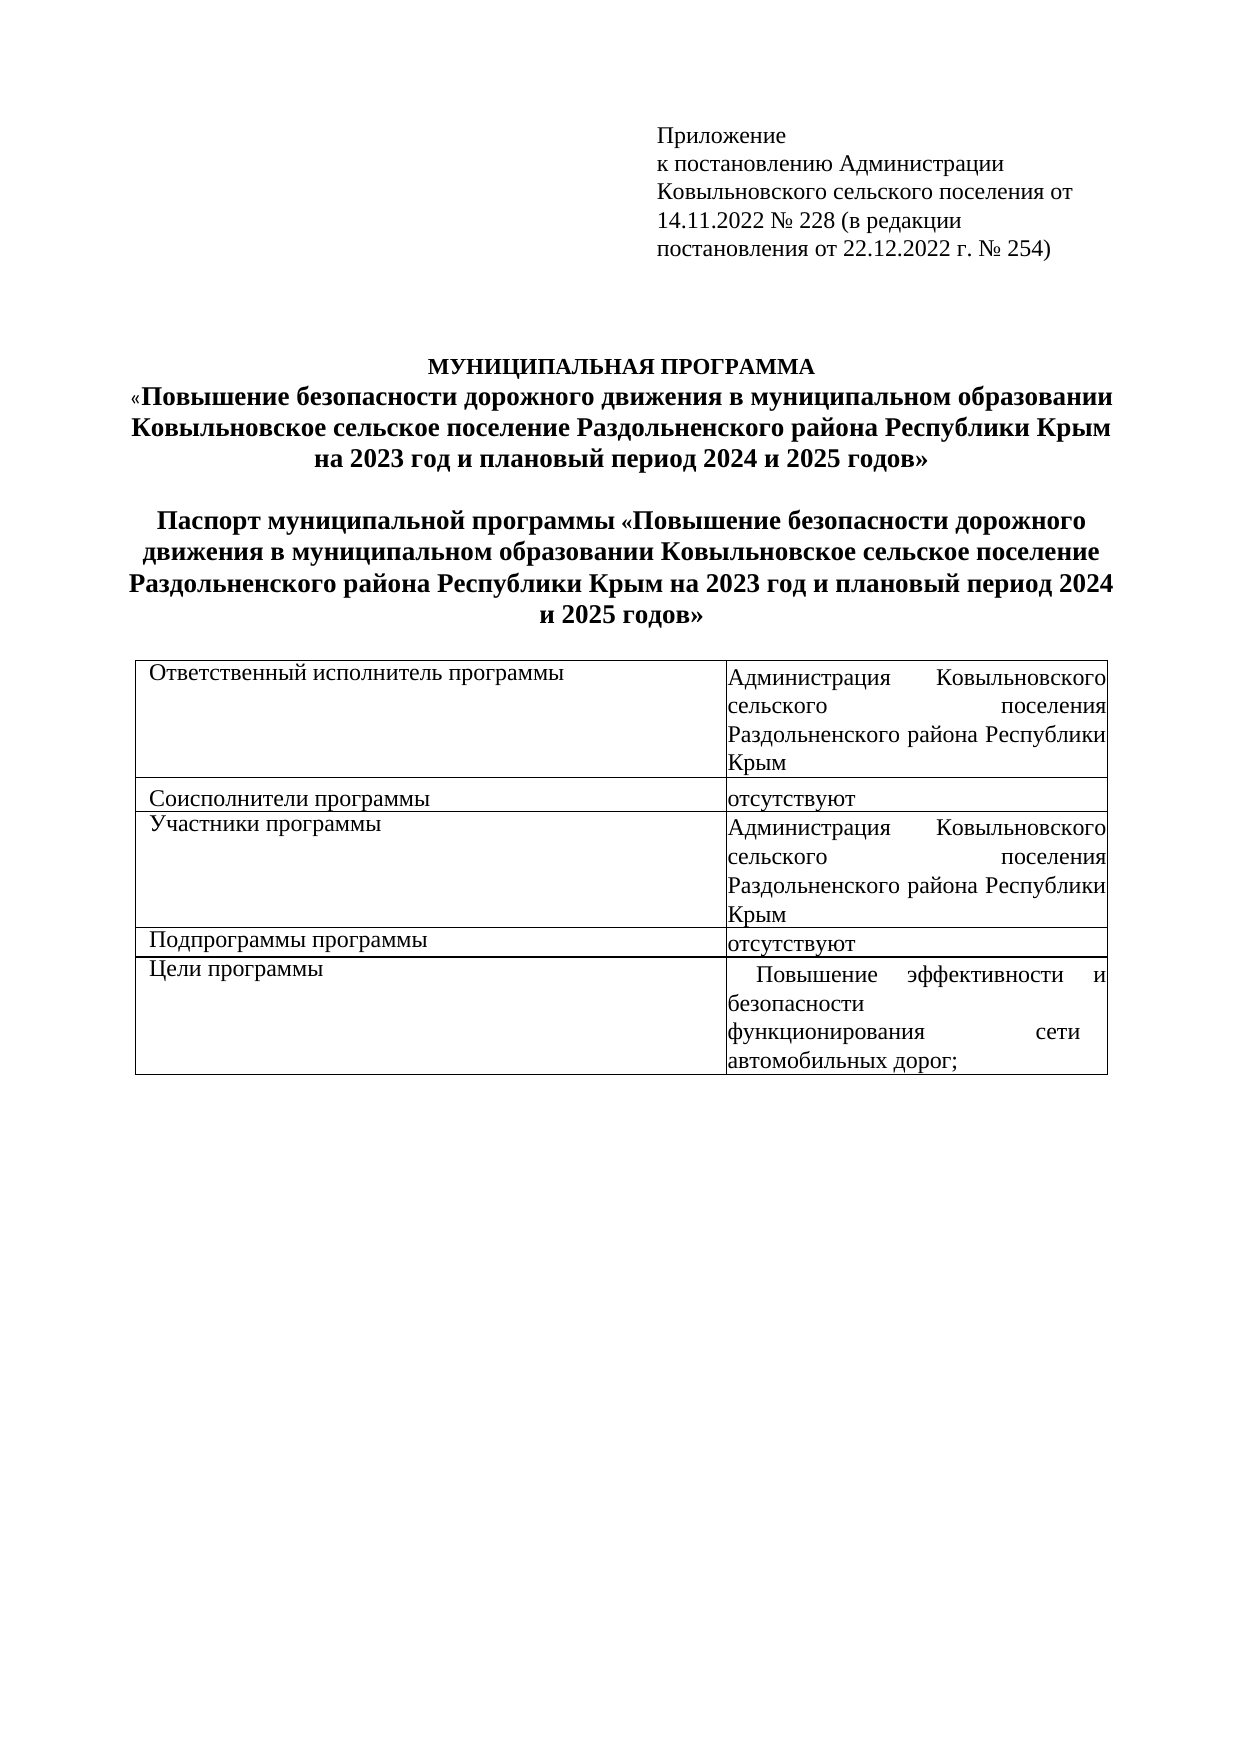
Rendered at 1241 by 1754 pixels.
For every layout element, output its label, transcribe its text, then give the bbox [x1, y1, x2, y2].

table_cell Участники программы [136, 812, 726, 927]
text Приложение [657, 124, 1118, 148]
table_header Ответственный исполнитель программы [136, 661, 726, 777]
table_cell Соисполнители программы [136, 778, 726, 811]
text Паспорт муниципальной программы «Повышение безопасности дорожного движения в муниципальном образовании Ковыльновское сельское поселение Раздольненского района Республики Крым на 2023 год и плановый период 2024 и 2025 годов» [125, 504, 1118, 629]
text к постановлению Администрации Ковыльновского сельского поселения от 14.11.2022 № 228 (в редакции постановления от 22.12.2022 г. № 254) [657, 148, 1086, 262]
table_cell Повышение эффективности и безопасности функционирования сети автомобильных дорог; [727, 958, 1107, 1074]
text МУНИЦИПАЛЬНАЯ ПРОГРАММА [125, 353, 1118, 380]
text «Повышение безопасности дорожного движения в муниципальном образовании Ковыльновское сельское поселение Раздольненского района Республики Крым на 2023 год и плановый период 2024 и 2025 годов» [125, 380, 1118, 473]
table_cell отсутствуют [727, 778, 1107, 811]
table_cell Цели программы [136, 958, 726, 1074]
table_cell Администрация Ковыльновского сельского поселения Раздольненского района Республики Крым [727, 812, 1107, 927]
table_cell Подпрограммы программы [136, 928, 726, 956]
table_header Администрация Ковыльновского сельского поселения Раздольненского района Республики Крым [727, 661, 1107, 777]
table_cell отсутствуют [727, 928, 1107, 956]
